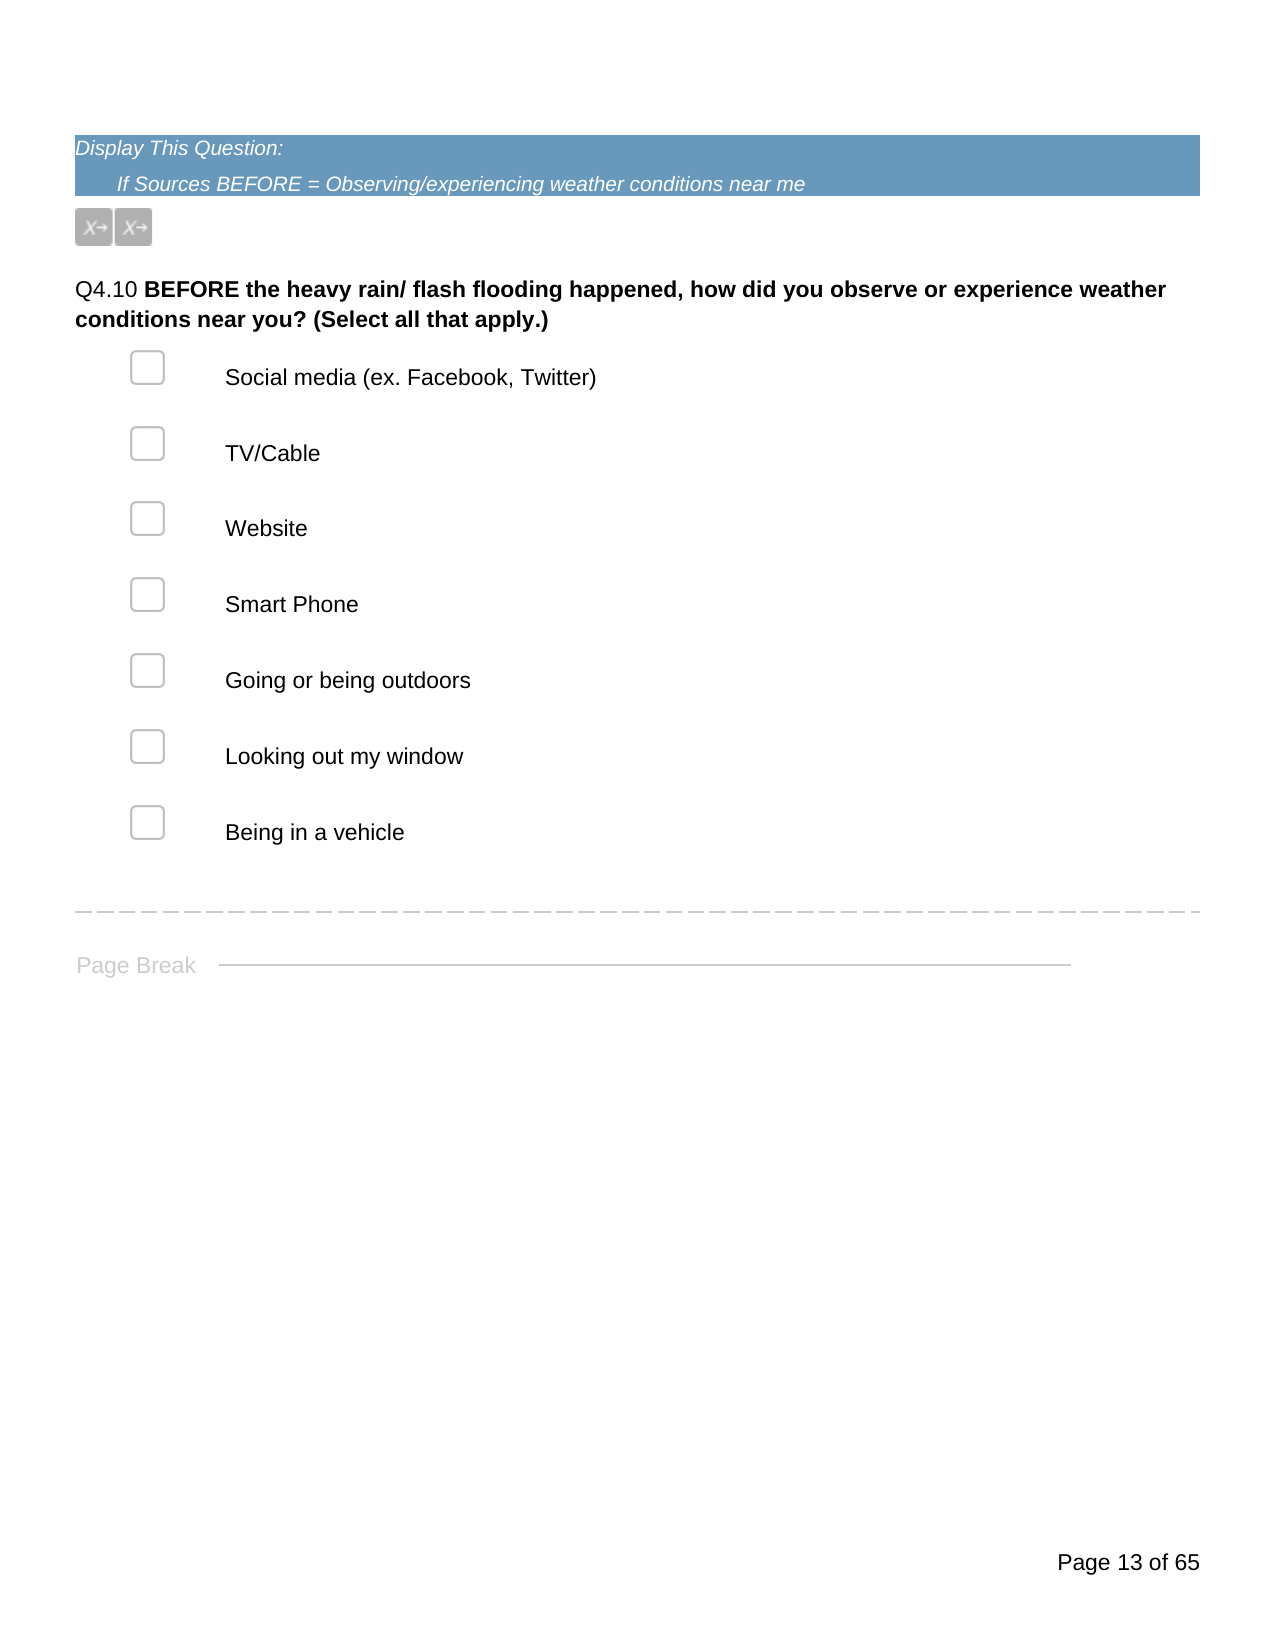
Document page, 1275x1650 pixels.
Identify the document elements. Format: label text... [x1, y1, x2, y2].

table_header [218, 952, 1072, 992]
list Going or being outdoors [112, 640, 1200, 706]
list Social media (ex. Facebook, Twitter) [112, 336, 1200, 402]
text Q4.10 BEFORE the heavy rain/ flash flooding happened, how did you observe or experience weather conditions near you? (Select all that apply.) [75, 276, 1200, 333]
list Being in a vehicle [112, 792, 1200, 858]
text If Sources BEFORE = Observing/experiencing weather conditions near me [75, 172, 1200, 196]
table_header Page Break [75, 952, 217, 992]
list TV/Cable [112, 412, 1200, 478]
list Looking out my window [112, 716, 1200, 782]
text Display This Question: [75, 135, 1200, 159]
list Smart Phone [112, 564, 1200, 630]
picture [114, 208, 153, 246]
list Website [112, 488, 1200, 554]
picture [75, 208, 113, 246]
